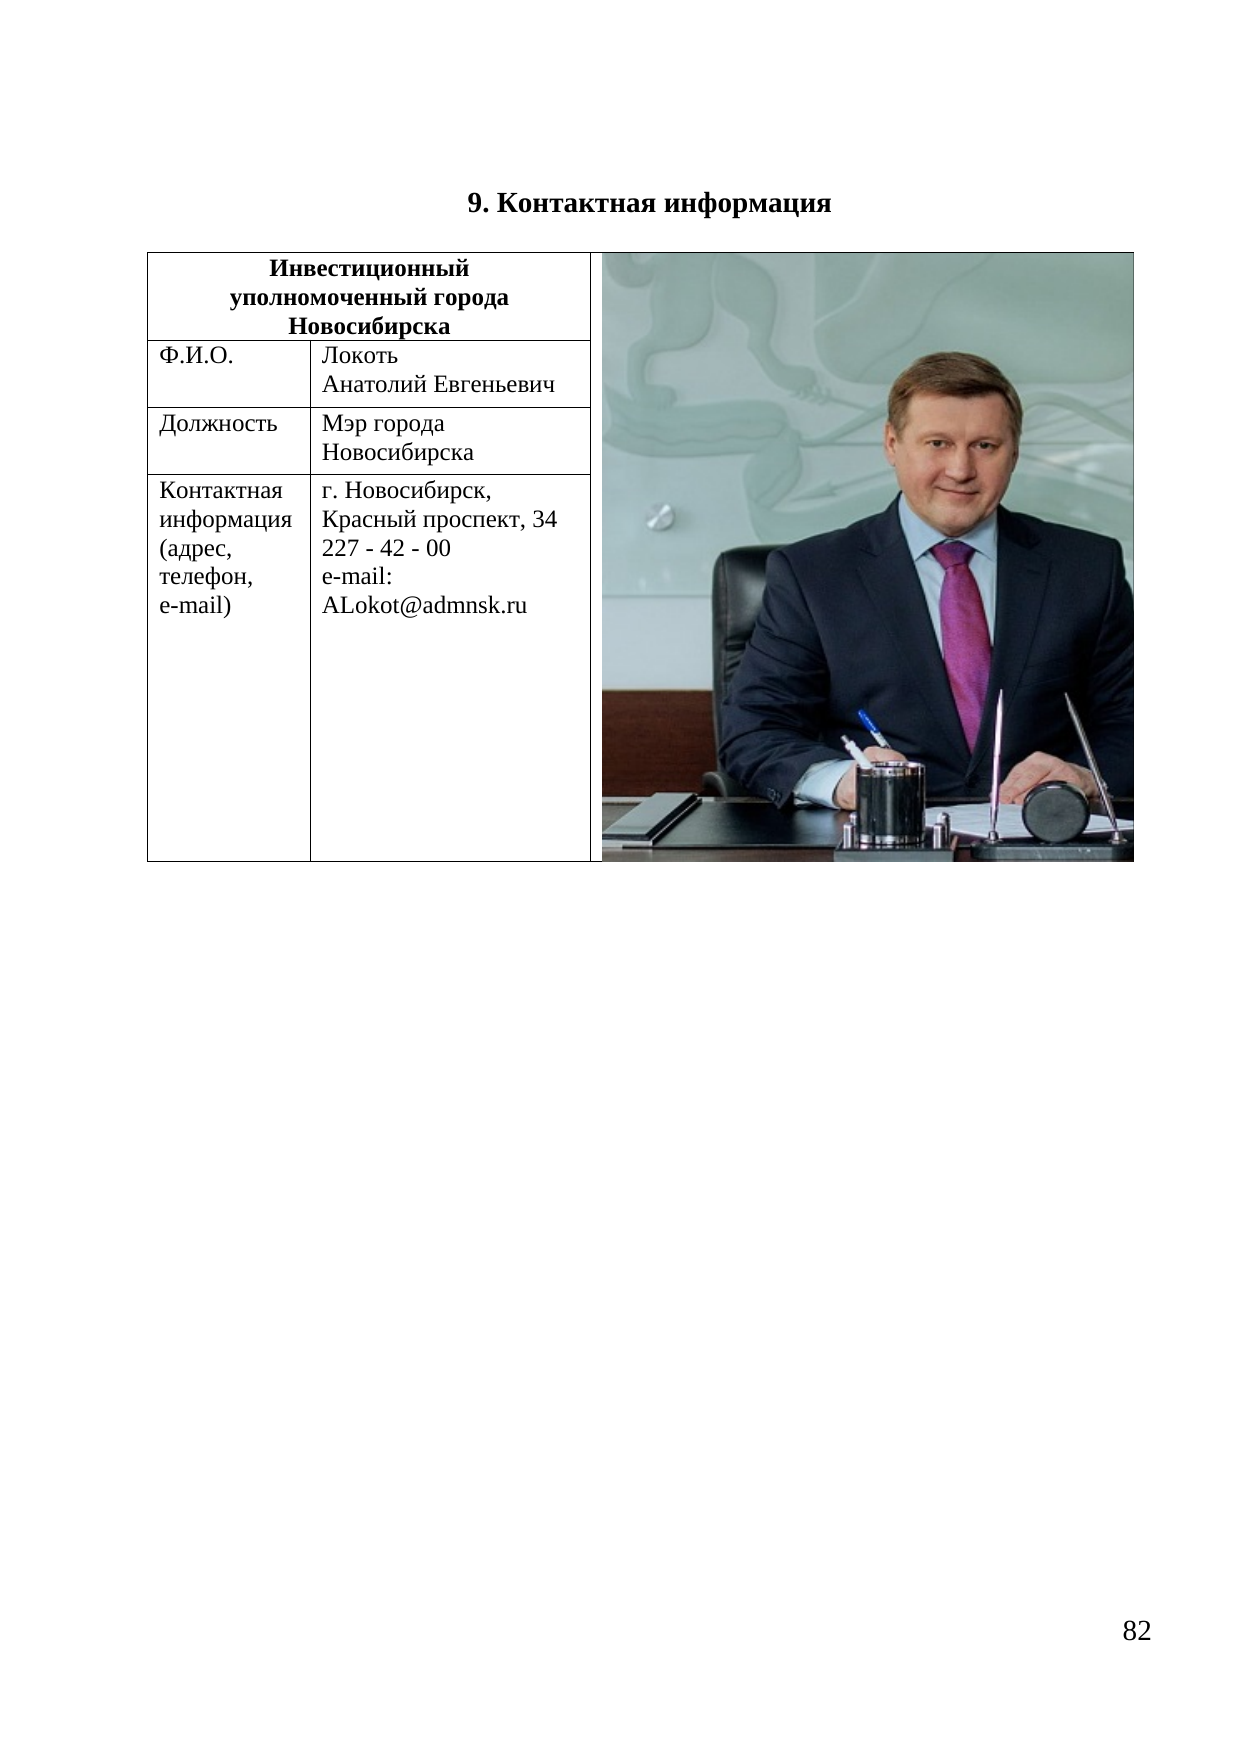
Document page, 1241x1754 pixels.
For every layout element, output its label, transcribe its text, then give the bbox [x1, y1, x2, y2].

table_cell Должность [148, 408, 310, 474]
table_header Инвестиционный уполномоченный города Новосибирска [148, 253, 590, 339]
picture [602, 253, 1134, 862]
table_cell г. Новосибирск, Красный проспект, 34 227 - 42 - 00 e-mail: ALokot@admnsk.ru [311, 475, 590, 861]
table_cell Ф.И.О. [148, 341, 310, 407]
table_cell Локоть Анатолий Евгеньевич [311, 341, 590, 407]
table_cell Мэр города Новосибирска [311, 408, 590, 474]
text 9. Контактная информация [148, 185, 1152, 219]
table_cell Контактная информация (адрес, телефон, e-mail) [148, 475, 310, 861]
table_header [591, 253, 602, 861]
